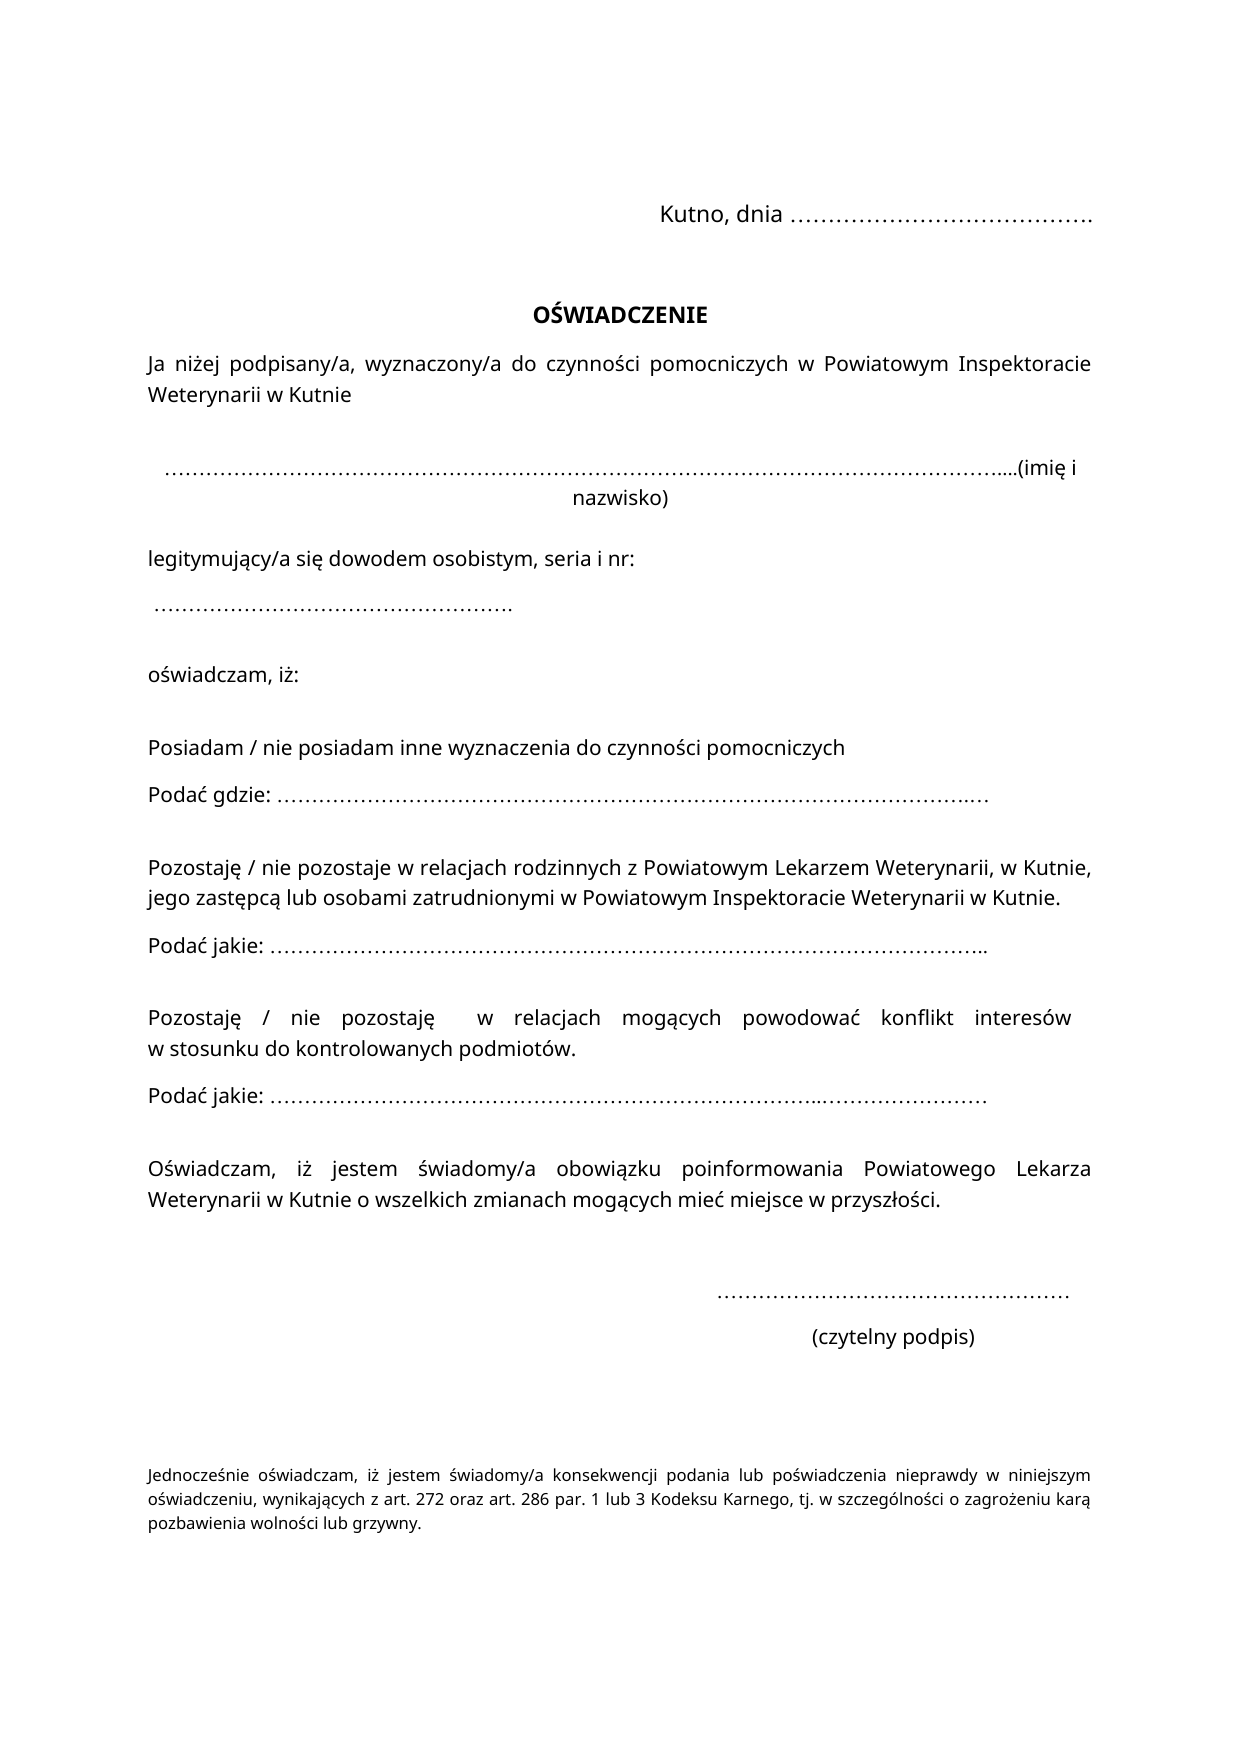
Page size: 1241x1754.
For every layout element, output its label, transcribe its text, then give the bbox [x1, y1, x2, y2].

text Pozostaję / nie pozostaję w relacjach mogących powodować konflikt interesów w stosunku do kontrolowanych podmiotów. [148, 1003, 1093, 1062]
text Podać jakie: ………………………………………………………………………………………….. [148, 931, 1093, 959]
text Jednocześnie oświadczam, iż jestem świadomy/a konsekwencji podania lub poświadczenia nieprawdy w niniejszym oświadczeniu, wynikających z art. 272 oraz art. 286 par. 1 lub 3 Kodeksu Karnego, tj. w szczególności o zagrożeniu karą pozbawienia wolności lub grzywny. [148, 1464, 1093, 1534]
text oświadczam, iż: [148, 660, 1093, 688]
text (czytelny podpis) [694, 1322, 1093, 1350]
text Oświadczam, iż jestem świadomy/a obowiązku poinformowania Powiatowego Lekarza Weterynarii w Kutnie o wszelkich zmianach mogących mieć miejsce w przyszłości. [148, 1154, 1093, 1213]
text Kutno, dnia …………………………………. [148, 198, 1093, 229]
text OŚWIADCZENIE [148, 299, 1093, 330]
text Posiadam / nie posiadam inne wyznaczenia do czynności pomocniczych [148, 733, 1093, 761]
text Podać jakie: ……………………………………………………………………..…………………… [148, 1081, 1093, 1110]
text Podać gdzie: ……………………………………………………………………………………….… [148, 780, 1093, 808]
text Pozostaję / nie pozostaje w relacjach rodzinnych z Powiatowym Lekarzem Weterynarii, w Kutnie, jego zastępcą lub osobami zatrudnionymi w Powiatowym Inspektoracie Weterynarii w Kutnie. [148, 853, 1093, 912]
text …………………………………………… [694, 1279, 1093, 1303]
text ……………………………………………. [148, 592, 1093, 616]
text legitymujący/a się dowodem osobistym, seria i nr: [148, 514, 1093, 573]
text Ja niżej podpisany/a, wyznaczony/a do czynności pomocniczych w Powiatowym Inspektoracie Weterynarii w Kutnie [148, 349, 1093, 408]
text …………………………………………………………………………………………………………....(imię i nazwisko) [148, 453, 1093, 512]
